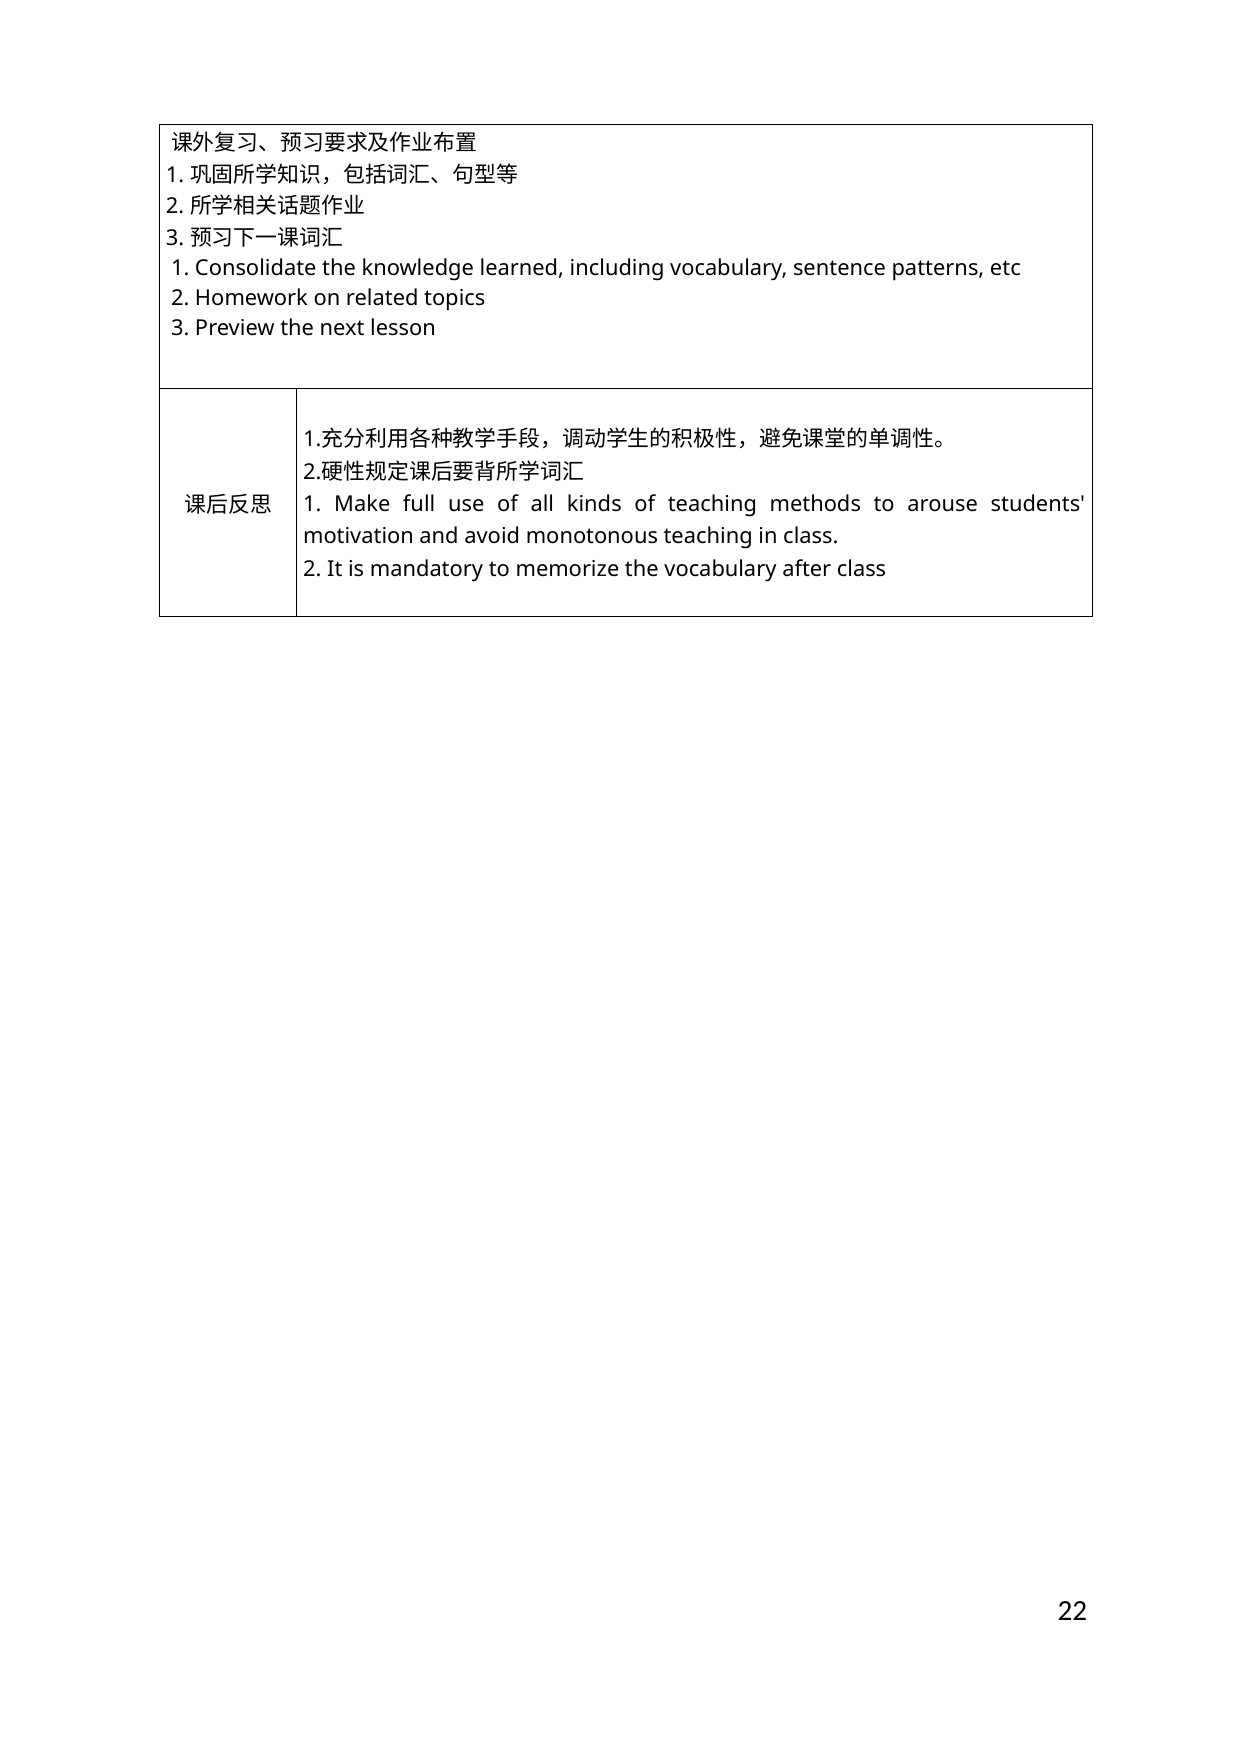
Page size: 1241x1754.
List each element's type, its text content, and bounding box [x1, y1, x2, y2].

table_cell 课外复习、预习要求及作业布置 1. 巩固所学知识，包括词汇、句型等 2. 所学相关话题作业 3. 预习下一课词汇 1. Consolidate the knowledge learned, including vocabulary, sentence patterns, etc 2. Homework on related topics 3. Preview the next lesson [160, 125, 1092, 388]
table_cell 1.充分利用各种教学手段，调动学生的积极性，避免课堂的单调性。 2.硬性规定课后要背所学词汇 1. Make full use of all kinds of teaching methods to arouse students' motivation and avoid monotonous teaching in class. 2. It is mandatory to memorize the vocabulary after class [297, 389, 1092, 616]
table_cell 课后反思 [160, 389, 296, 616]
